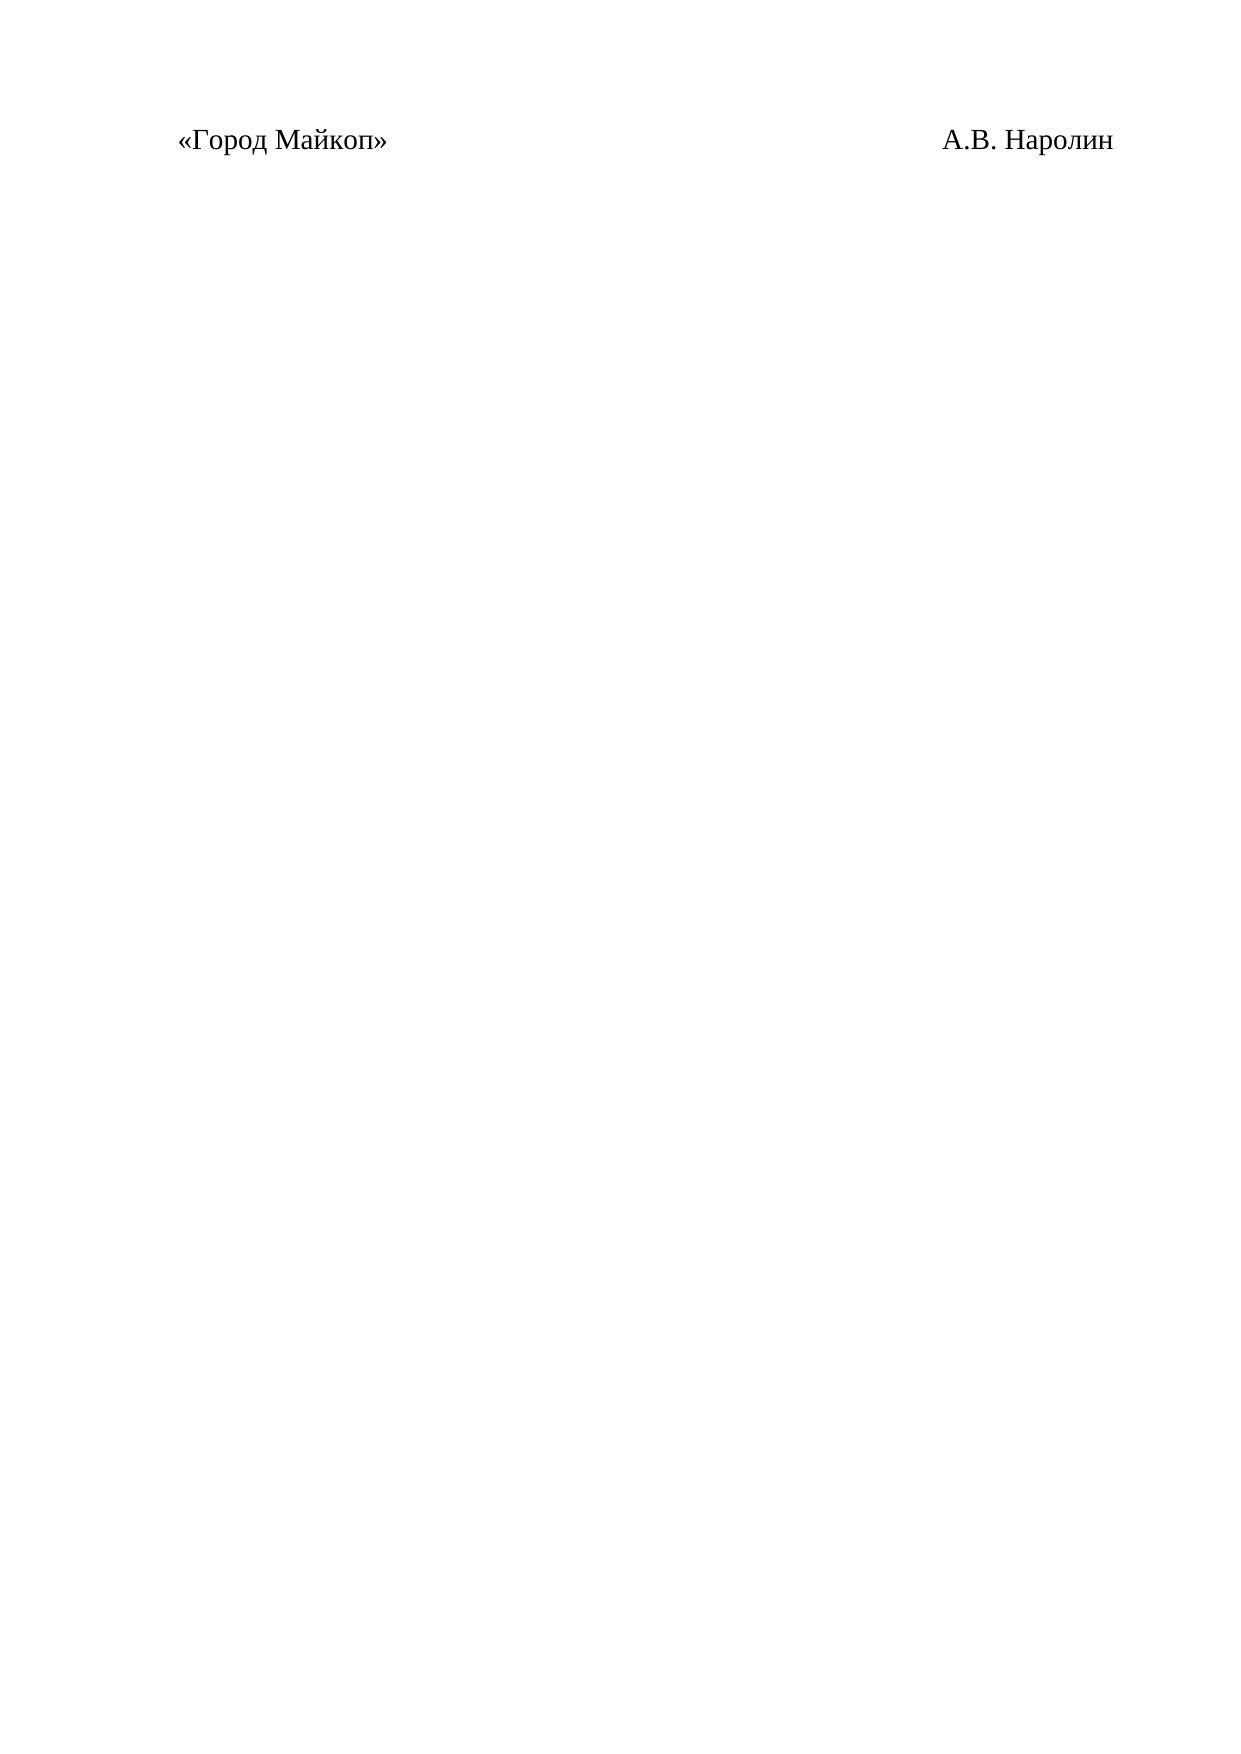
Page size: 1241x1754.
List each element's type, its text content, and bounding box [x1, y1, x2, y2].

text «Город Майкоп» А.В. Наролин [177, 122, 1122, 156]
